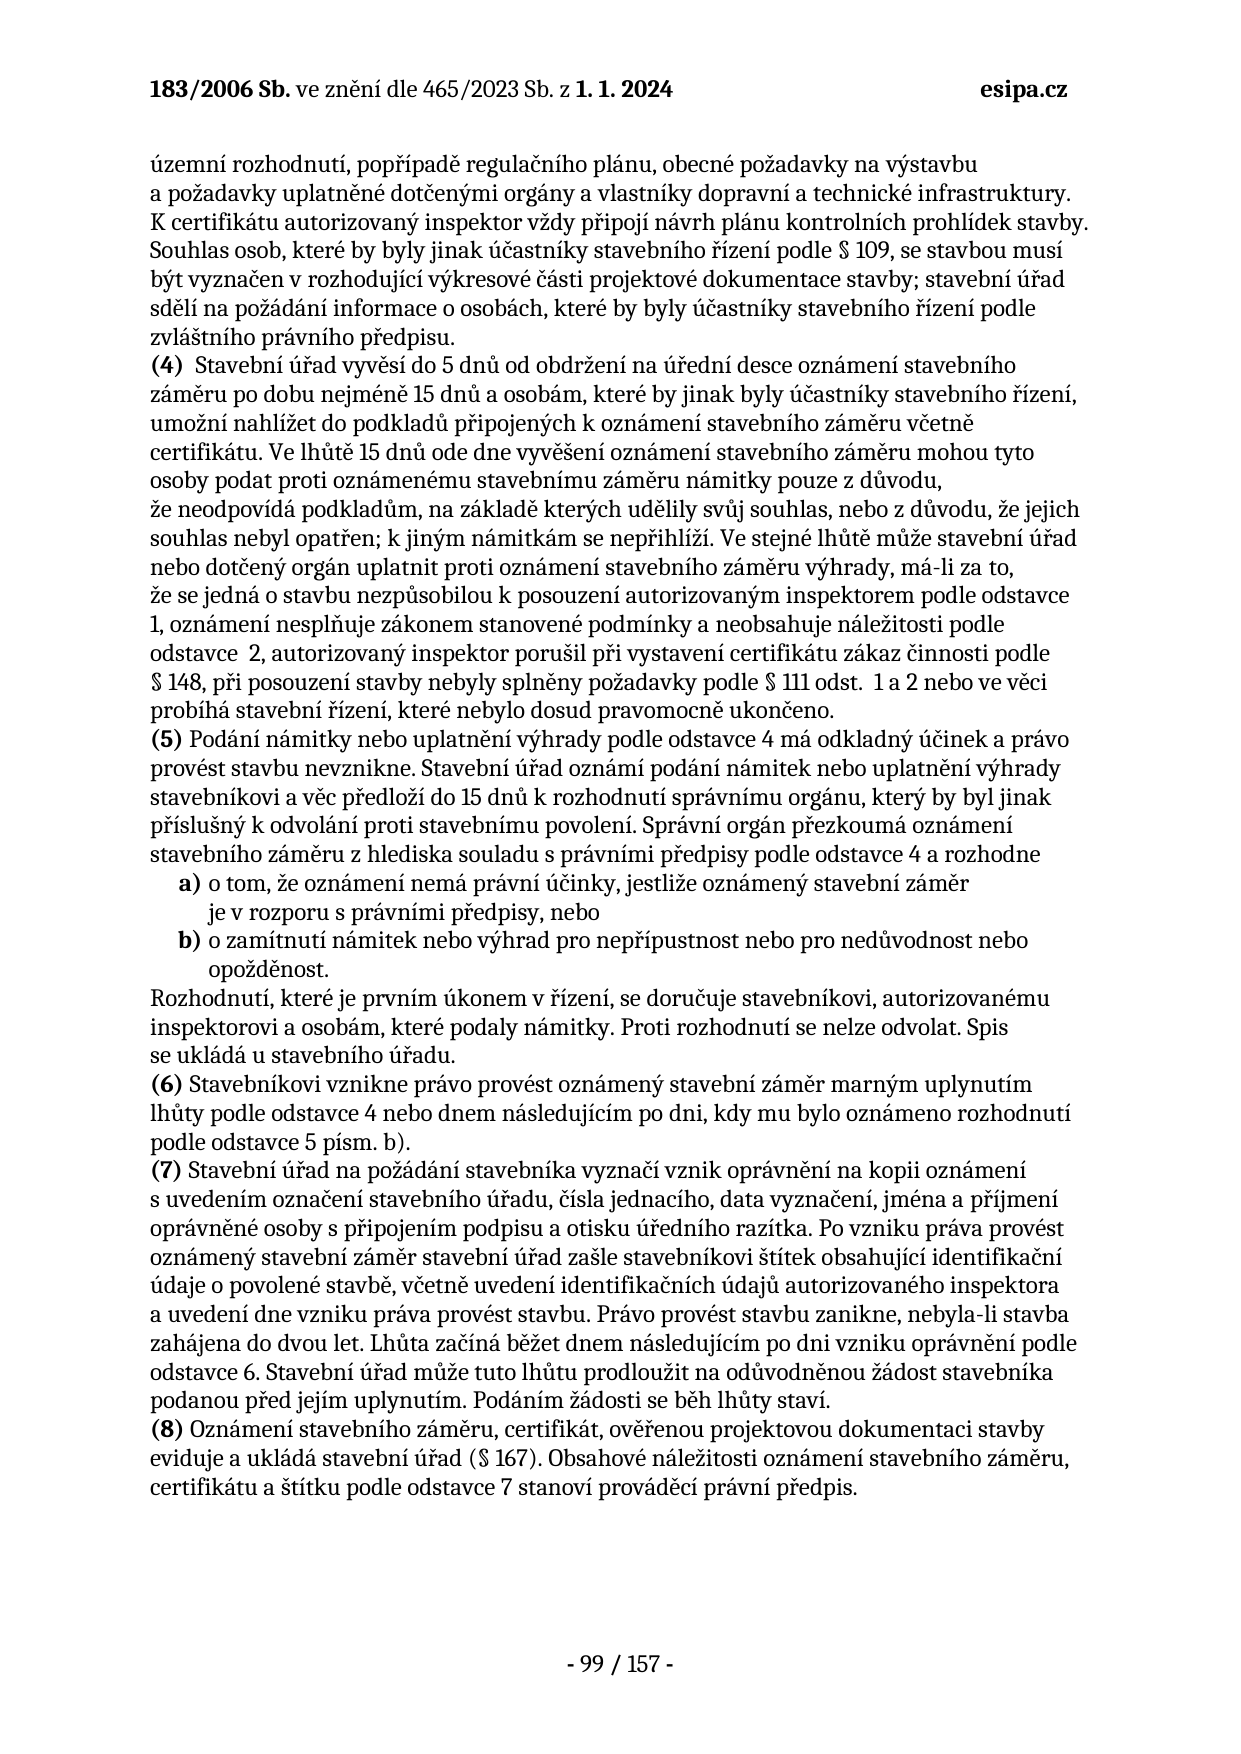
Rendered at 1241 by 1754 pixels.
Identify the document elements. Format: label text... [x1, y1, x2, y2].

text (6) Stavebníkovi vznikne právo provést oznámený stavební záměr marným uplynutím lhůty podle odstavce 4 nebo dnem následujícím po dni, kdy mu bylo oznámeno rozhodnutí podle odstavce 5 písm. b). [150, 1070, 1090, 1156]
text (7) Stavební úřad na požádání stavebníka vyznačí vznik oprávnění na kopii oznámení s uvedením označení stavebního úřadu, čísla jednacího, data vyznačení, jména a příjmení oprávněné osoby s připojením podpisu a otisku úředního razítka. Po vzniku práva provést oznámený stavební záměr stavební úřad zašle stavebníkovi štítek obsahující identifikační údaje o povolené stavbě, včetně uvedení identifikačních údajů autorizovaného inspektora a uvedení dne vzniku práva provést stavbu. Právo provést stavbu zanikne, nebyla-li stavba zahájena do dvou let. Lhůta začíná běžet dnem následujícím po dni vzniku oprávnění podle odstavce 6. Stavební úřad může tuto lhůtu prodloužit na odůvodněnou žádost stavebníka podanou před jejím uplynutím. Podáním žádosti se běh lhůty staví. [150, 1156, 1090, 1415]
text a) o tom, že oznámení nemá právní účinky, jestliže oznámený stavební záměr je v rozporu s právními předpisy, nebo [150, 869, 1090, 926]
text (8) Oznámení stavebního záměru, certifikát, ověřenou projektovou dokumentaci stavby eviduje a ukládá stavební úřad (§ 167). Obsahové náležitosti oznámení stavebního záměru, certifikátu a štítku podle odstavce 7 stanoví prováděcí právní předpis. [150, 1415, 1090, 1501]
text Rozhodnutí, které je prvním úkonem v řízení, se doručuje stavebníkovi, autorizovanému inspektorovi a osobám, které podaly námitky. Proti rozhodnutí se nelze odvolat. Spis se ukládá u stavebního úřadu. [150, 984, 1090, 1070]
text (5) Podání námitky nebo uplatnění výhrady podle odstavce 4 má odkladný účinek a právo provést stavbu nevznikne. Stavební úřad oznámí podání námitek nebo uplatnění výhrady stavebníkovi a věc předloží do 15 dnů k rozhodnutí správnímu orgánu, který by byl jinak příslušný k odvolání proti stavebnímu povolení. Správní orgán přezkoumá oznámení stavebního záměru z hlediska souladu s právními předpisy podle odstavce 4 a rozhodne [150, 725, 1090, 869]
text b) o zamítnutí námitek nebo výhrad pro nepřípustnost nebo pro nedůvodnost nebo opožděnost. [150, 926, 1090, 984]
text (4) Stavební úřad vyvěsí do 5 dnů od obdržení na úřední desce oznámení stavebního záměru po dobu nejméně 15 dnů a osobám, které by jinak byly účastníky stavebního řízení, umožní nahlížet do podkladů připojených k oznámení stavebního záměru včetně certifikátu. Ve lhůtě 15 dnů ode dne vyvěšení oznámení stavebního záměru mohou tyto osoby podat proti oznámenému stavebnímu záměru námitky pouze z důvodu, že neodpovídá podkladům, na základě kterých udělily svůj souhlas, nebo z důvodu, že jejich souhlas nebyl opatřen; k jiným námitkám se nepřihlíží. Ve stejné lhůtě může stavební úřad nebo dotčený orgán uplatnit proti oznámení stavebního záměru výhrady, má-li za to, že se jedná o stavbu nezpůsobilou k posouzení autorizovaným inspektorem podle odstavce 1, oznámení nesplňuje zákonem stanovené podmínky a neobsahuje náležitosti podle odstavce 2, autorizovaný inspektor porušil při vystavení certifikátu zákaz činnosti podle § 148, při posouzení stavby nebyly splněny požadavky podle § 111 odst. 1 a 2 nebo ve věci probíhá stavební řízení, které nebylo dosud pravomocně ukončeno. [150, 351, 1090, 725]
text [150, 150, 1090, 351]
